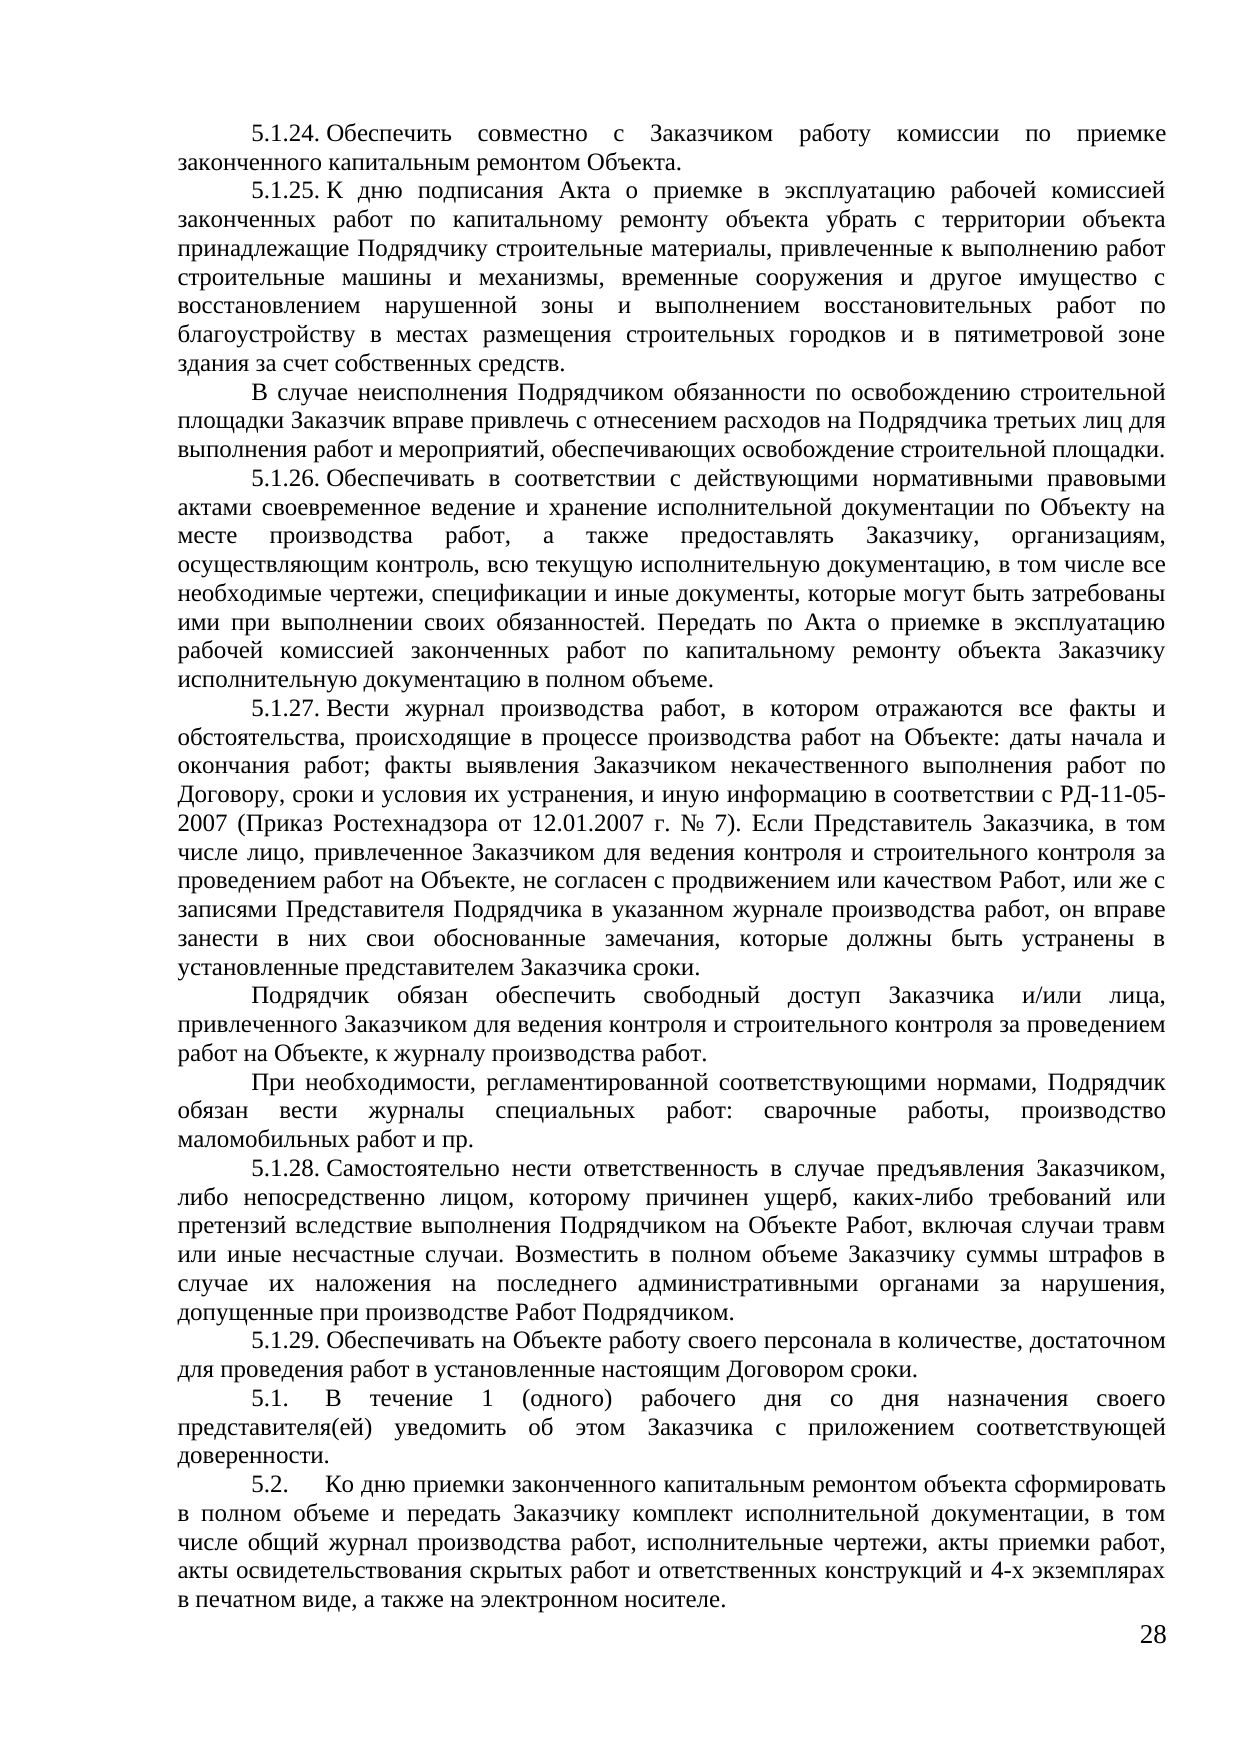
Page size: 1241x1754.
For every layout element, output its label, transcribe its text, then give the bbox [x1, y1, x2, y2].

text 5.1.25. К дню подписания Акта о приемке в эксплуатацию рабочей комиссией законченных работ по капитальному ремонту объекта убрать с территории объекта принадлежащие Подрядчику строительные материалы, привлеченные к выполнению работ строительные машины и механизмы, временные сооружения и другое имущество с восстановлением нарушенной зоны и выполнением восстановительных работ по благоустройству в местах размещения строительных городков и в пятиметровой зоне здания за счет собственных средств. [177, 176, 1167, 377]
text 5.1.24. Обеспечить совместно с Заказчиком работу комиссии по приемке законченного капитальным ремонтом Объекта. [177, 118, 1167, 176]
text 5.1.27. Вести журнал производства работ, в котором отражаются все факты и обстоятельства, происходящие в процессе производства работ на Объекте: даты начала и окончания работ; факты выявления Заказчиком некачественного выполнения работ по Договору, сроки и условия их устранения, и иную информацию в соответствии с РД-11-05-2007 (Приказ Ростехнадзора от 12.01.2007 г. № 7). Если Представитель Заказчика, в том числе лицо, привлеченное Заказчиком для ведения контроля и строительного контроля за проведением работ на Объекте, не согласен с продвижением или качеством Работ, или же с записями Представителя Подрядчика в указанном журнале производства работ, он вправе занести в них свои обоснованные замечания, которые должны быть устранены в установленные представителем Заказчика сроки. [177, 693, 1167, 981]
text В случае неисполнения Подрядчиком обязанности по освобождению строительной площадки Заказчик вправе привлечь с отнесением расходов на Подрядчика третьих лиц для выполнения работ и мероприятий, обеспечивающих освобождение строительной площадки. [177, 377, 1167, 463]
text Подрядчик обязан обеспечить свободный доступ Заказчика и/или лица, привлеченного Заказчиком для ведения контроля и строительного контроля за проведением работ на Объекте, к журналу производства работ. [177, 981, 1167, 1067]
text При необходимости, регламентированной соответствующими нормами, Подрядчик обязан вести журналы специальных работ: сварочные работы, производство маломобильных работ и пр. [177, 1067, 1167, 1153]
text 5.1.26. Обеспечивать в соответствии с действующими нормативными правовыми актами своевременное ведение и хранение исполнительной документации по Объекту на месте производства работ, а также предоставлять Заказчику, организациям, осуществляющим контроль, всю текущую исполнительную документацию, в том числе все необходимые чертежи, спецификации и иные документы, которые могут быть затребованы ими при выполнении своих обязанностей. Передать по Акта о приемке в эксплуатацию рабочей комиссией законченных работ по капитальному ремонту объекта Заказчику исполнительную документацию в полном объеме. [177, 463, 1167, 693]
text 5.1.28. Самостоятельно нести ответственность в случае предъявления Заказчиком, либо непосредственно лицом, которому причинен ущерб, каких-либо требований или претензий вследствие выполнения Подрядчиком на Объекте Работ, включая случаи травм или иные несчастные случаи. Возместить в полном объеме Заказчику суммы штрафов в случае их наложения на последнего административными органами за нарушения, допущенные при производстве Работ Подрядчиком. [177, 1153, 1167, 1326]
list В течение 1 (одного) рабочего дня со дня назначения своего представителя(ей) уведомить об этом Заказчика с приложением соответствующей доверенности. [177, 1383, 1167, 1469]
list Ко дню приемки законченного капитальным ремонтом объекта сформировать в полном объеме и передать Заказчику комплект исполнительной документации, в том числе общий журнал производства работ, исполнительные чертежи, акты приемки работ, акты освидетельствования скрытых работ и ответственных конструкций и 4-х экземплярах в печатном виде, а также на электронном носителе. [177, 1469, 1167, 1613]
text 5.1.29. Обеспечивать на Объекте работу своего персонала в количестве, достаточном для проведения работ в установленные настоящим Договором сроки. [177, 1326, 1167, 1383]
